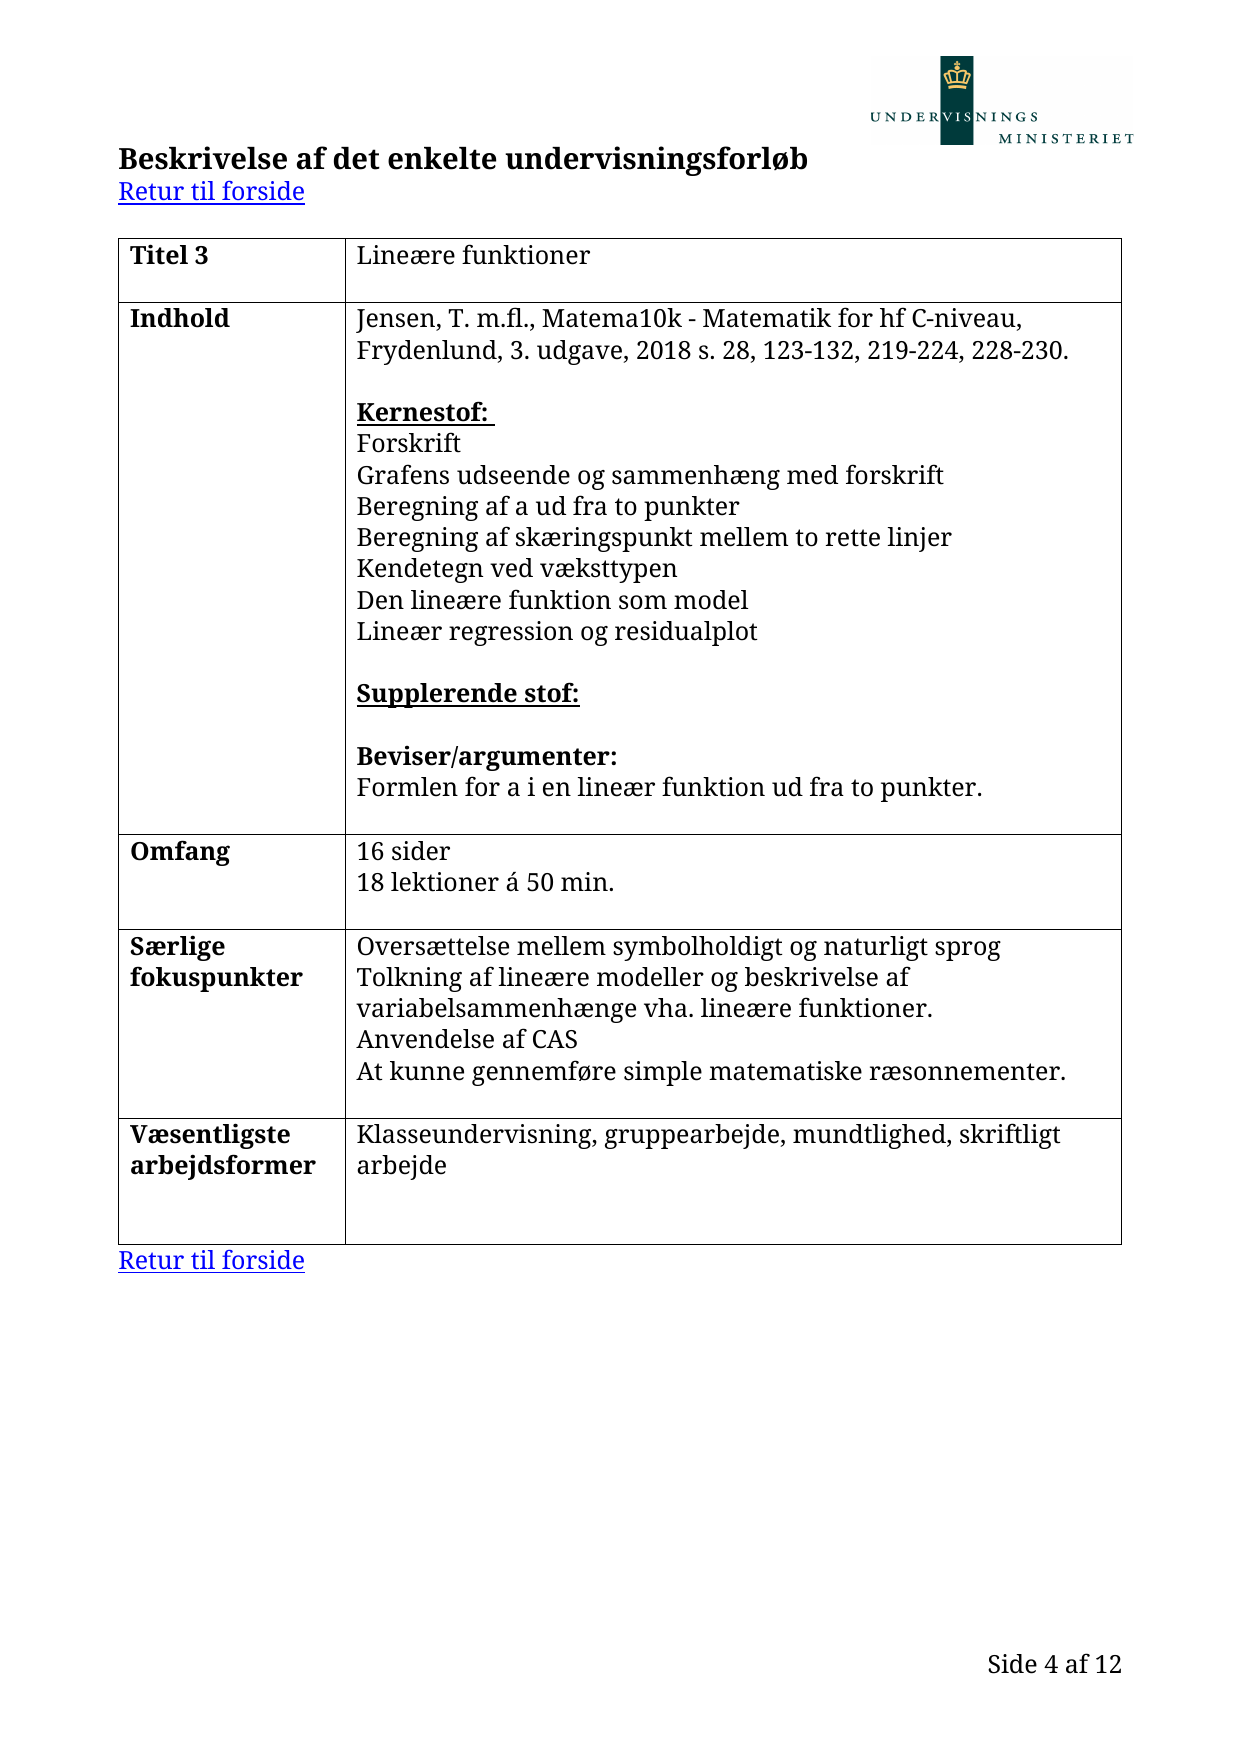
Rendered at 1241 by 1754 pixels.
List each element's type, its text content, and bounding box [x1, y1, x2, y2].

table_cell Jensen, T. m.fl., Matema10k - Matematik for hf C-niveau, Frydenlund, 3. udgave, 2018 s. 28, 123-132, 219-224, 228-230. Kernestof: Forskrift Grafens udseende og sammenhæng med forskrift Beregning af a ud fra to punkter Beregning af skæringspunkt mellem to rette linjer Kendetegn ved væksttypen Den lineære funktion som model Lineær regression og residualplot Supplerende stof: Beviser/argumenter: Formlen for a i en lineær funktion ud fra to punkter. [346, 303, 1121, 834]
text Beskrivelse af det enkelte undervisningsforløb [118, 131, 1122, 176]
table_header Titel 3 [119, 239, 345, 302]
text Retur til forside [118, 176, 1122, 207]
table_cell Omfang [119, 835, 345, 929]
table_header Lineære funktioner [346, 239, 1121, 302]
text Retur til forside [118, 1245, 1122, 1276]
table_cell 16 sider 18 lektioner á 50 min. [346, 835, 1121, 929]
table_cell Indhold [119, 303, 345, 834]
table_cell Oversættelse mellem symbolholdigt og naturligt sprog Tolkning af lineære modeller og beskrivelse af variabelsammenhænge vha. lineære funktioner. Anvendelse af CAS At kunne gennemføre simple matematiske ræsonnementer. [346, 930, 1121, 1117]
table_cell Væsentligste arbejdsformer [119, 1119, 345, 1243]
picture [871, 56, 1134, 145]
table_cell Særlige fokuspunkter [119, 930, 345, 1117]
table_cell Klasseundervisning, gruppearbejde, mundtlighed, skriftligt arbejde [346, 1119, 1121, 1243]
